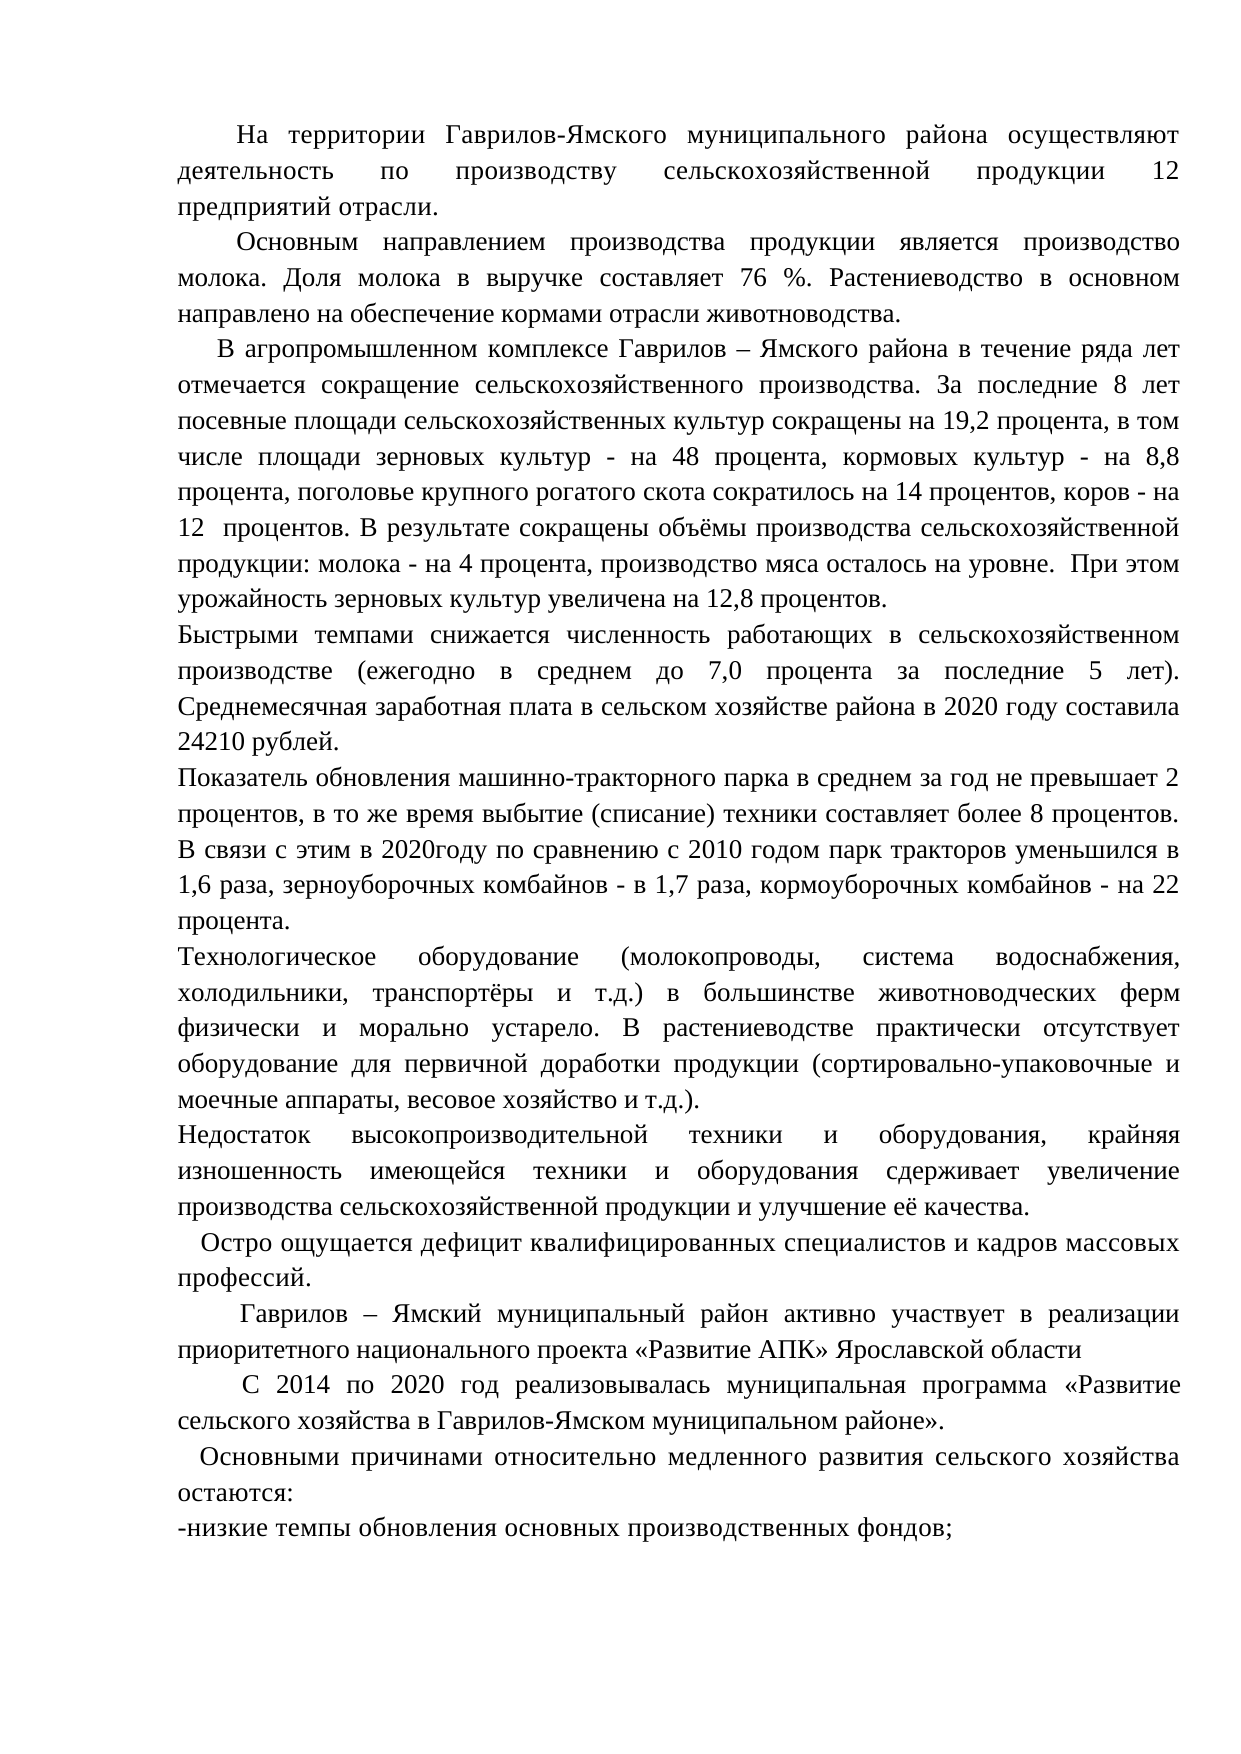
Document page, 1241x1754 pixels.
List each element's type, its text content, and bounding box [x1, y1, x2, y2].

text Быстрыми темпами снижается численность работающих в сельскохозяйственном производстве (ежегодно в среднем до 7,0 процента за последние 5 лет). Среднемесячная заработная плата в сельском хозяйстве района в 2020 году составила 24210 рублей. [177, 618, 1181, 757]
text Основным направлением производства продукции является производство молока. Доля молока в выручке составляет 76 %. Растениеводство в основном направлено на обеспечение кормами отрасли животноводства. [177, 225, 1181, 328]
text В агропромышленном комплексе Гаврилов – Ямского района в течение ряда лет отмечается сокращение сельскохозяйственного производства. За последние 8 лет посевные площади сельскохозяйственных культур сокращены на 19,2 процента, в том числе площади зерновых культур - на 48 процента, кормовых культур - на 8,8 процента, поголовье крупного рогатого скота сократилось на 14 процентов, коров - на 12 процентов. В результате сокращены объёмы производства сельскохозяйственной продукции: молока - на 4 процента, производство мяса осталось на уровне. При этом урожайность зерновых культур увеличена на 12,8 процентов. [177, 332, 1181, 614]
text Остро ощущается дефицит квалифицированных специалистов и кадров массовых профессий. [177, 1226, 1181, 1293]
text Основными причинами относительно медленного развития сельского хозяйства остаются: [177, 1440, 1181, 1507]
text На территории Гаврилов-Ямского муниципального района осуществляют деятельность по производству сельскохозяйственной продукции 12 предприятий отрасли. [177, 118, 1181, 221]
text Показатель обновления машинно-тракторного парка в среднем за год не превышает 2 процентов, в то же время выбытие (списание) техники составляет более 8 процентов. В связи с этим в 2020году по сравнению с 2010 годом парк тракторов уменьшился в 1,6 раза, зерноуборочных комбайнов - в 1,7 раза, кормоуборочных комбайнов - на 22 процента. [177, 761, 1181, 935]
text Технологическое оборудование (молокопроводы, система водоснабжения, холодильники, транспортёры и т.д.) в большинстве животноводческих ферм физически и морально устарело. В растениеводстве практически отсутствует оборудование для первичной доработки продукции (сортировально-упаковочные и моечные аппараты, весовое хозяйство и т.д.). [177, 940, 1181, 1114]
text -низкие темпы обновления основных производственных фондов; [177, 1512, 1181, 1543]
text Недостаток высокопроизводительной техники и оборудования, крайняя изношенность имеющейся техники и оборудования сдерживает увеличение производства сельскохозяйственной продукции и улучшение её качества. [177, 1118, 1181, 1221]
text Гаврилов – Ямский муниципальный район активно участвует в реализации приоритетного национального проекта «Развитие АПК» Ярославской области [177, 1297, 1181, 1364]
text С 2014 по 2020 год реализовывалась муниципальная программа «Развитие сельского хозяйства в Гаврилов-Ямском муниципальном районе». [177, 1369, 1181, 1436]
